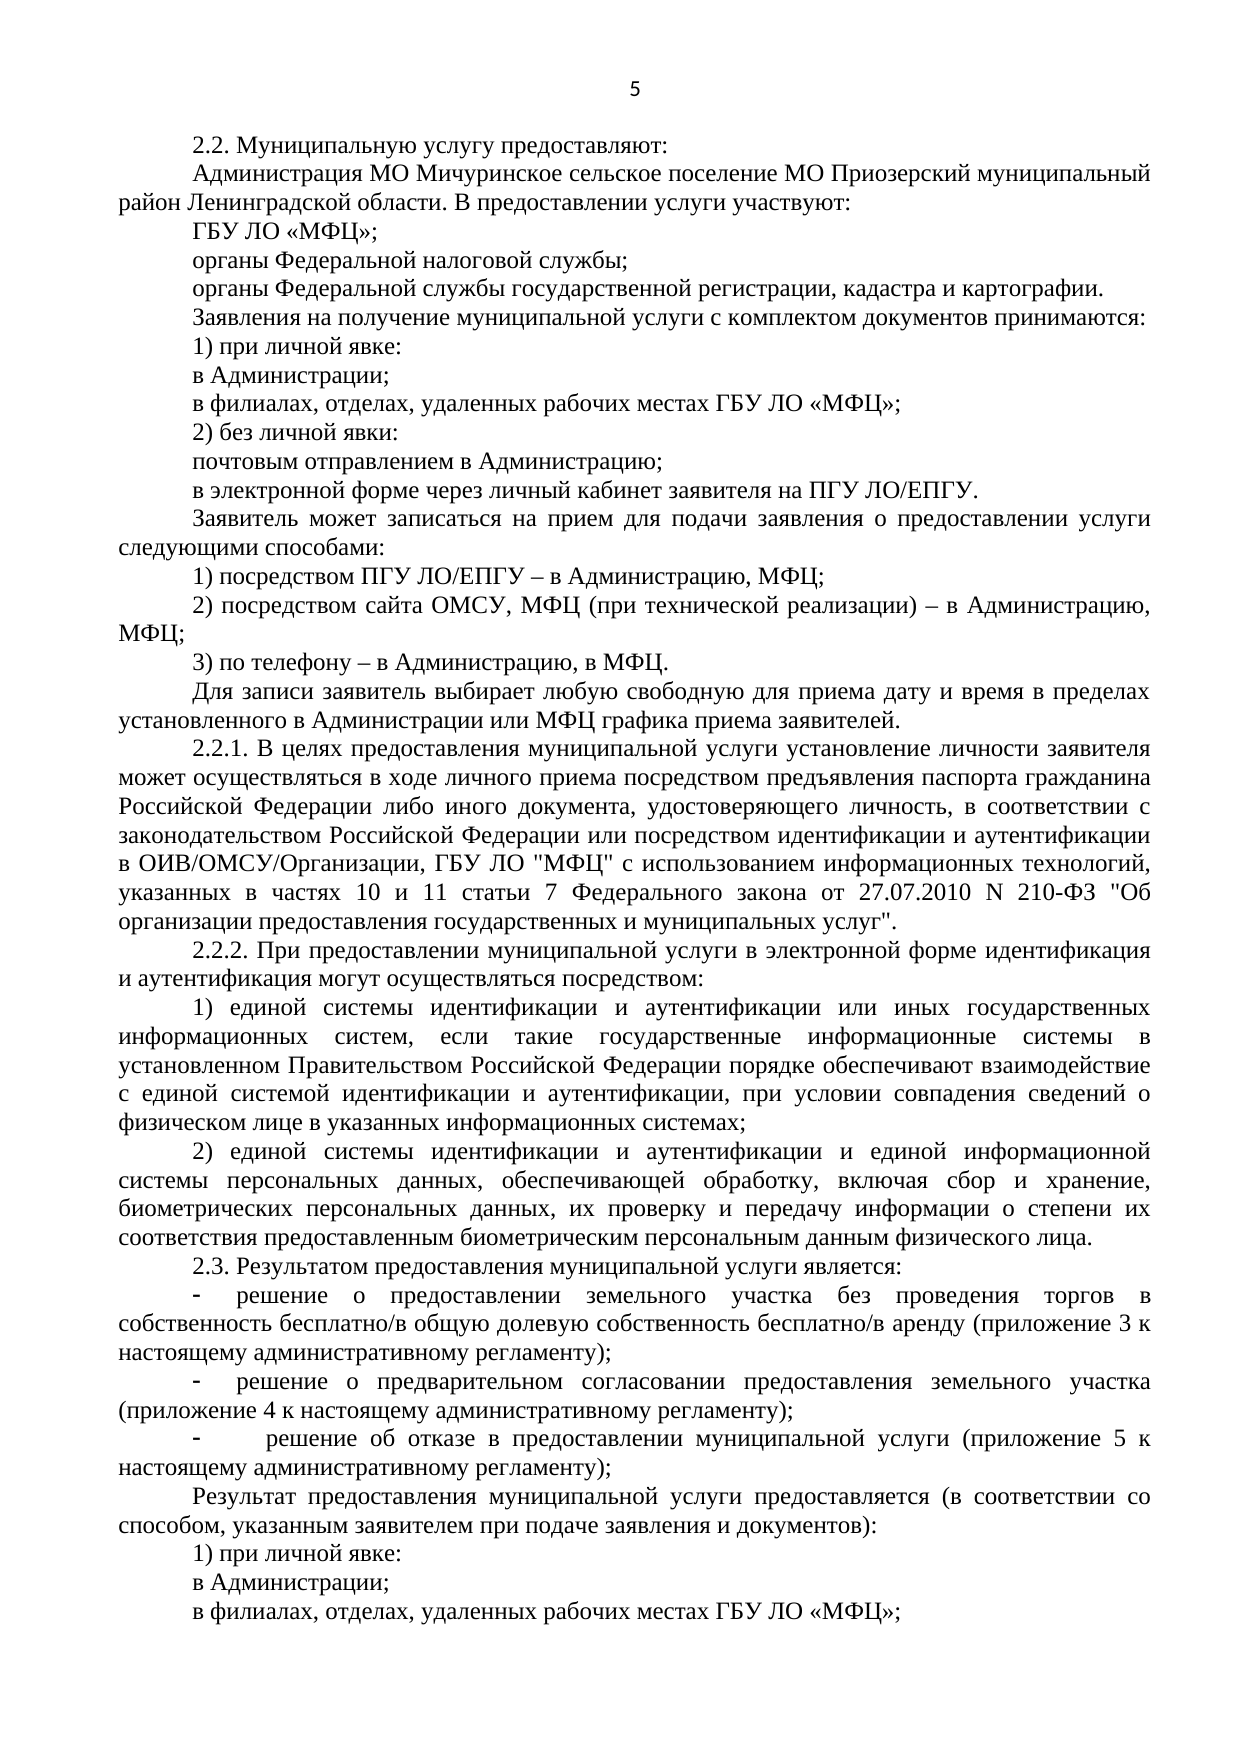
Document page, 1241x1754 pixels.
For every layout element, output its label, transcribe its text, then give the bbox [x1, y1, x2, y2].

text в филиалах, отделах, удаленных рабочих местах ГБУ ЛО «МФЦ»; [118, 1596, 1152, 1625]
text Заявления на получение муниципальной услуги с комплектом документов принимаются: [118, 302, 1152, 331]
text ГБУ ЛО «МФЦ»; [118, 216, 1152, 245]
text 2.3. Результатом предоставления муниципальной услуги является: [118, 1251, 1152, 1280]
text в филиалах, отделах, удаленных рабочих местах ГБУ ЛО «МФЦ»; [118, 388, 1152, 417]
text в Администрации; [118, 360, 1152, 388]
text 2) единой системы идентификации и аутентификации и единой информационной системы персональных данных, обеспечивающей обработку, включая сбор и хранение, биометрических персональных данных, их проверку и передачу информации о степени их соответствия предоставленным биометрическим персональным данным физического лица. [118, 1136, 1152, 1251]
text органы Федеральной налоговой службы; [118, 245, 1152, 273]
text 2.2.2. При предоставлении муниципальной услуги в электронной форме идентификация и аутентификация могут осуществляться посредством: [118, 935, 1152, 992]
text 2) без личной явки: [118, 417, 1152, 446]
text 1) при личной явке: [118, 331, 1152, 360]
text 1) единой системы идентификации и аутентификации или иных государственных информационных систем, если такие государственные информационные системы в установленном Правительством Российской Федерации порядке обеспечивают взаимодействие с единой системой идентификации и аутентификации, при условии совпадения сведений о физическом лице в указанных информационных системах; [118, 992, 1152, 1136]
list решение об отказе в предоставлении муниципальной услуги (приложение 5 к настоящему административному регламенту); [118, 1423, 1152, 1481]
text Для записи заявитель выбирает любую свободную для приема дату и время в пределах установленного в Администрации или МФЦ графика приема заявителей. [118, 676, 1152, 733]
text в электронной форме через личный кабинет заявителя на ПГУ ЛО/ЕПГУ. [118, 475, 1152, 503]
text в Администрации; [118, 1567, 1152, 1596]
text Заявитель может записаться на прием для подачи заявления о предоставлении услуги следующими способами: [118, 503, 1152, 561]
text 1) при личной явке: [118, 1538, 1152, 1567]
text 3) по телефону – в Администрацию, в МФЦ. [118, 647, 1152, 676]
text 2.2.1. В целях предоставления муниципальной услуги установление личности заявителя может осуществляться в ходе личного приема посредством предъявления паспорта гражданина Российской Федерации либо иного документа, удостоверяющего личность, в соответствии с законодательством Российской Федерации или посредством идентификации и аутентификации в ОИВ/ОМСУ/Организации, ГБУ ЛО "МФЦ" с использованием информационных технологий, указанных в частях 10 и 11 статьи 7 Федерального закона от 27.07.2010 N 210-ФЗ "Об организации предоставления государственных и муниципальных услуг". [118, 733, 1152, 935]
list решение о предварительном согласовании предоставления земельного участка (приложение 4 к настоящему административному регламенту); [118, 1366, 1152, 1423]
list решение о предоставлении земельного участка без проведения торгов в собственность бесплатно/в общую долевую собственность бесплатно/в аренду (приложение 3 к настоящему административному регламенту); [118, 1280, 1152, 1366]
text Результат предоставления муниципальной услуги предоставляется (в соответствии со способом, указанным заявителем при подаче заявления и документов): [118, 1481, 1152, 1538]
text 1) посредством ПГУ ЛО/ЕПГУ – в Администрацию, МФЦ; [118, 561, 1152, 590]
text 2.2. Муниципальную услугу предоставляют: [118, 130, 1152, 158]
text почтовым отправлением в Администрацию; [118, 446, 1152, 475]
text 2) посредством сайта ОМСУ, МФЦ (при технической реализации) – в Администрацию, МФЦ; [118, 590, 1152, 647]
text Администрация МО Мичуринское сельское поселение МО Приозерский муниципальный район Ленинградской области. В предоставлении услуги участвуют: [118, 158, 1152, 216]
text органы Федеральной службы государственной регистрации, кадастра и картографии. [118, 273, 1152, 302]
